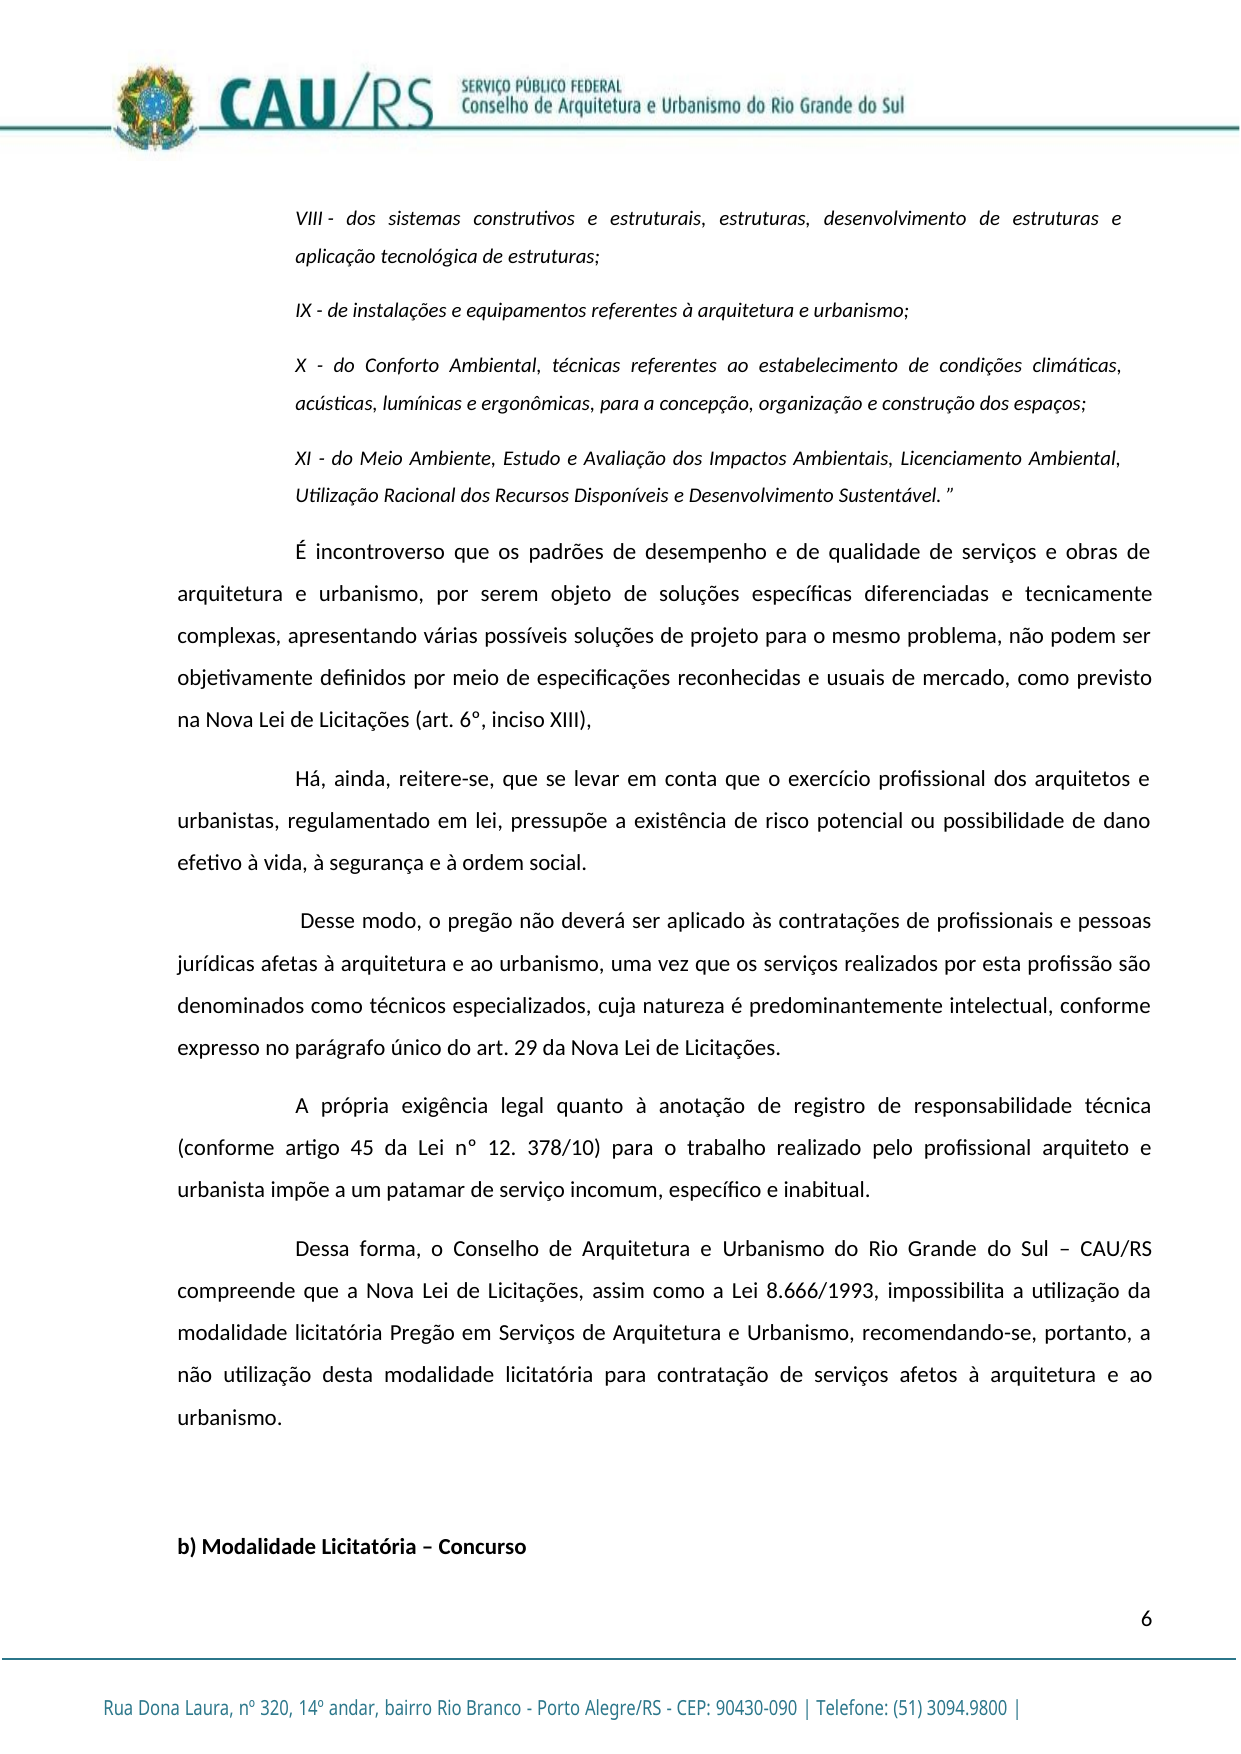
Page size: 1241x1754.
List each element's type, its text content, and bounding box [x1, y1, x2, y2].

list - de instalações e equipamentos referentes à arquitetura e urbanismo; [295, 298, 1163, 323]
list - do Conforto Ambiental, técnicas referentes ao estabelecimento de condições climáticas, acústicas, lumínicas e ergonômicas, para a concepção, organização e construção dos espaços; [295, 353, 1123, 416]
list - dos sistemas construtivos e estruturais, estruturas, desenvolvimento de estruturas e aplicação tecnológica de estruturas; [295, 205, 1122, 268]
text É incontroverso que os padrões de desempenho e de qualidade de serviços e obras de arquitetura e urbanismo, por serem objeto de soluções específicas diferenciadas e tecnicamente complexas, apresentando várias possíveis soluções de projeto para o mesmo problema, não podem ser objetivamente definidos por meio de especificações reconhecidas e usuais de mercado, como previsto na Nova Lei de Licitações (art. 6º, inciso XIII), [177, 537, 1152, 733]
list - do Meio Ambiente, Estudo e Avaliação dos Impactos Ambientais, Licenciamento Ambiental, Utilização Racional dos Recursos Disponíveis e Desenvolvimento Sustentável. ” [295, 445, 1123, 508]
text Há, ainda, reitere-se, que se levar em conta que o exercício profissional dos arquitetos e urbanistas, regulamentado em lei, pressupõe a existência de risco potencial ou possibilidade de dano efetivo à vida, à segurança e à ordem social. [177, 764, 1152, 876]
picture [0, 49, 1240, 161]
text 6 [167, 1604, 1152, 1632]
text Desse modo, o pregão não deverá ser aplicado às contratações de profissionais e pessoas jurídicas afetas à arquitetura e ao urbanismo, uma vez que os serviços realizados por esta profissão são denominados como técnicos especializados, cuja natureza é predominantemente intelectual, conforme expresso no parágrafo único do art. 29 da Nova Lei de Licitações. [177, 906, 1152, 1061]
subtitle Modalidade Licitatória – Concurso [177, 1532, 1163, 1560]
text Dessa forma, o Conselho de Arquitetura e Urbanismo do Rio Grande do Sul – CAU/RS compreende que a Nova Lei de Licitações, assim como a Lei 8.666/1993, impossibilita a utilização da modalidade licitatória Pregão em Serviços de Arquitetura e Urbanismo, recomendando-se, portanto, a não utilização desta modalidade licitatória para contratação de serviços afetos à arquitetura e ao urbanismo. [177, 1234, 1152, 1431]
text A própria exigência legal quanto à anotação de registro de responsabilidade técnica (conforme artigo 45 da Lei nº 12. 378/10) para o trabalho realizado pelo profissional arquiteto e urbanista impõe a um patamar de serviço incomum, específico e inabitual. [177, 1091, 1151, 1204]
